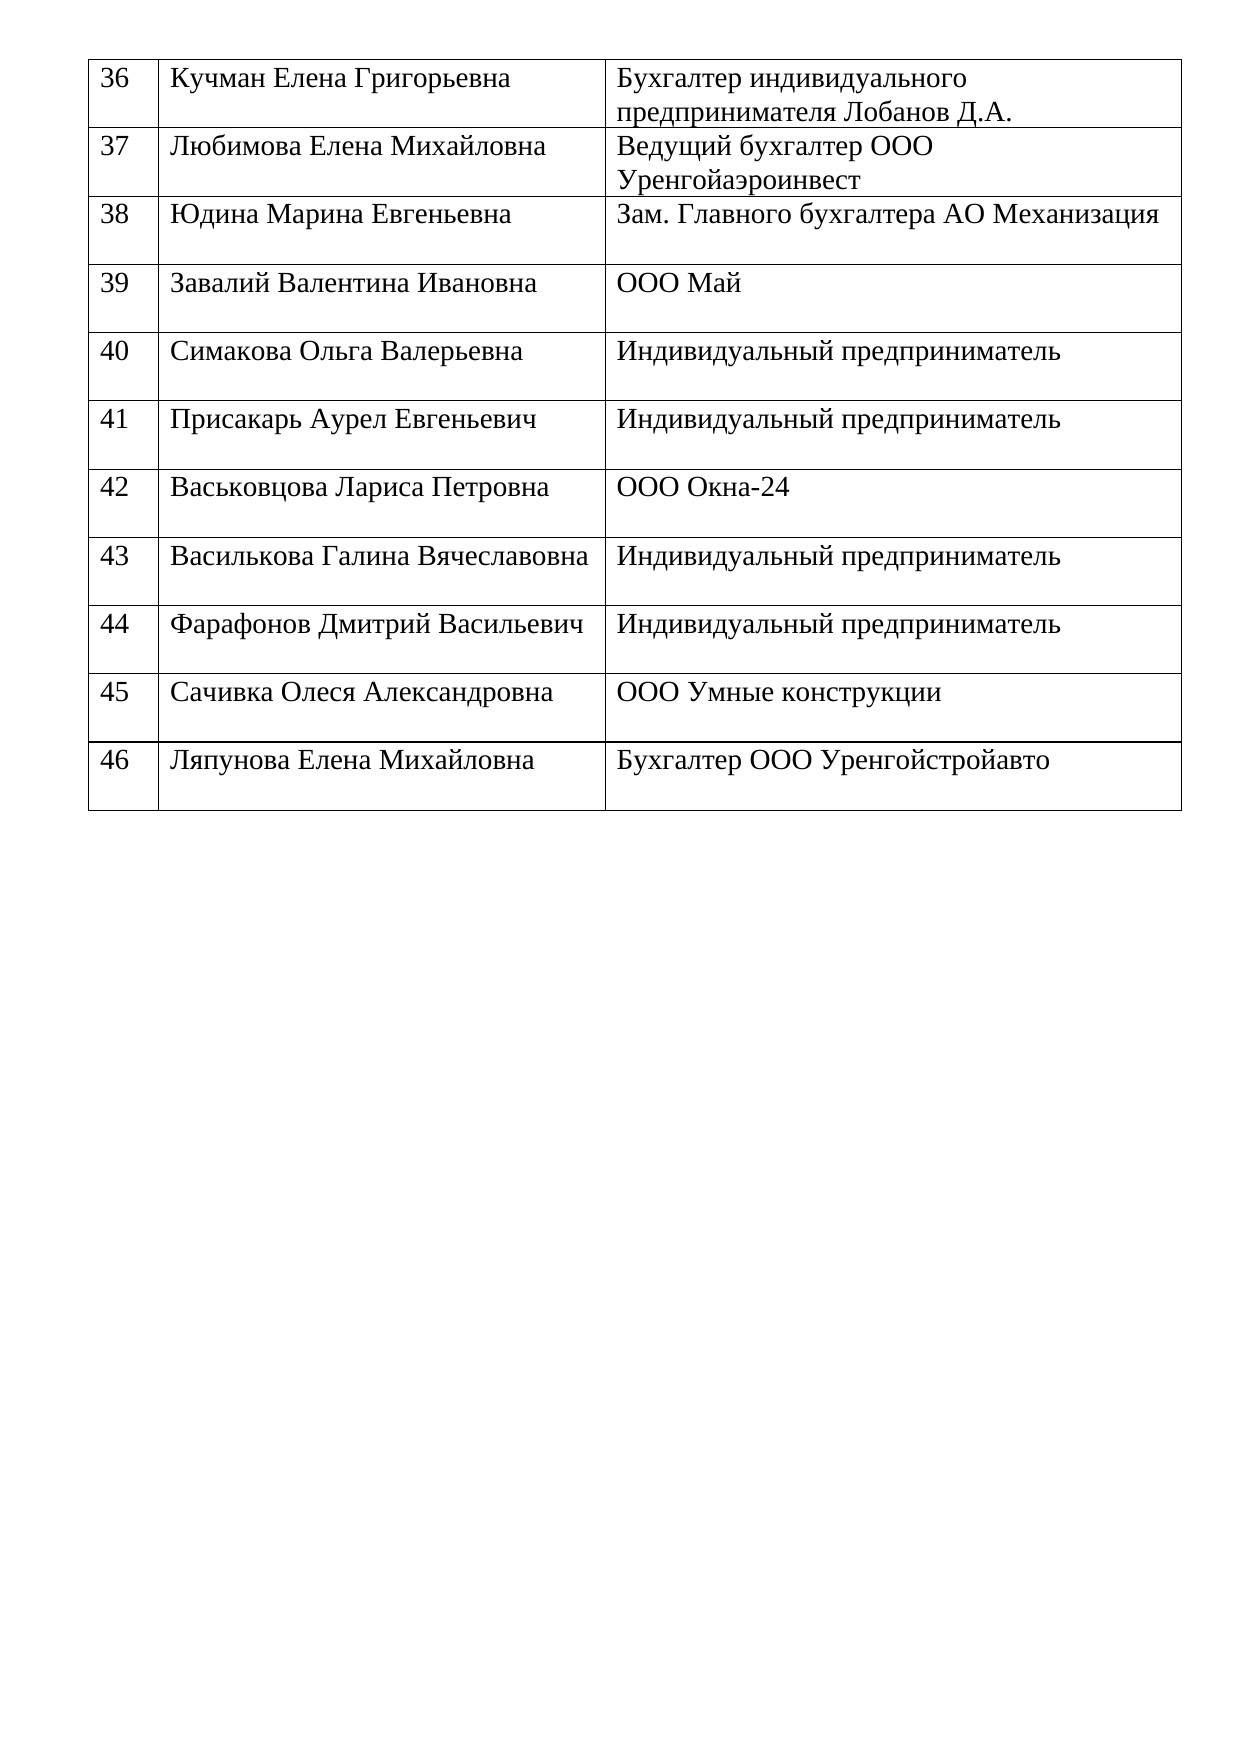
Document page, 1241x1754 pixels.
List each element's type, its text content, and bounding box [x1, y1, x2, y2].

table_cell 39 [89, 265, 158, 332]
table_cell 44 [89, 606, 158, 673]
table_cell Бухгалтер индивидуального предпринимателя Лобанов Д.А. [606, 60, 1181, 127]
table_cell Симакова Ольга Валерьевна [159, 333, 605, 400]
table_cell Ведущий бухгалтер ООО Уренгойаэроинвест [606, 128, 1181, 196]
table_cell Индивидуальный предприниматель [606, 538, 1181, 605]
table_cell ООО Май [606, 265, 1181, 332]
table_cell 38 [89, 197, 158, 264]
table_cell 46 [89, 743, 158, 809]
table_cell Любимова Елена Михайловна [159, 128, 605, 196]
table_cell 45 [89, 674, 158, 741]
table_cell 42 [89, 470, 158, 537]
table_cell Индивидуальный предприниматель [606, 401, 1181, 468]
table_cell 37 [89, 128, 158, 196]
table_cell Кучман Елена Григорьевна [159, 60, 605, 127]
table_cell Присакарь Аурел Евгеньевич [159, 401, 605, 468]
table_cell Фарафонов Дмитрий Васильевич [159, 606, 605, 673]
table_cell Васьковцова Лариса Петровна [159, 470, 605, 537]
table_cell Юдина Марина Евгеньевна [159, 197, 605, 264]
table_cell Зам. Главного бухгалтера АО Механизация [606, 197, 1181, 264]
table_cell 36 [89, 60, 158, 127]
table_cell 40 [89, 333, 158, 400]
table_cell ООО Умные конструкции [606, 674, 1181, 741]
table_cell Завалий Валентина Ивановна [159, 265, 605, 332]
table_cell Ляпунова Елена Михайловна [159, 743, 605, 809]
table_cell 43 [89, 538, 158, 605]
table_cell Бухгалтер ООО Уренгойстройавто [606, 743, 1181, 809]
table_cell Василькова Галина Вячеславовна [159, 538, 605, 605]
table_cell Индивидуальный предприниматель [606, 333, 1181, 400]
table_cell 41 [89, 401, 158, 468]
table_cell ООО Окна-24 [606, 470, 1181, 537]
table_cell Индивидуальный предприниматель [606, 606, 1181, 673]
table_cell Сачивка Олеся Александровна [159, 674, 605, 741]
